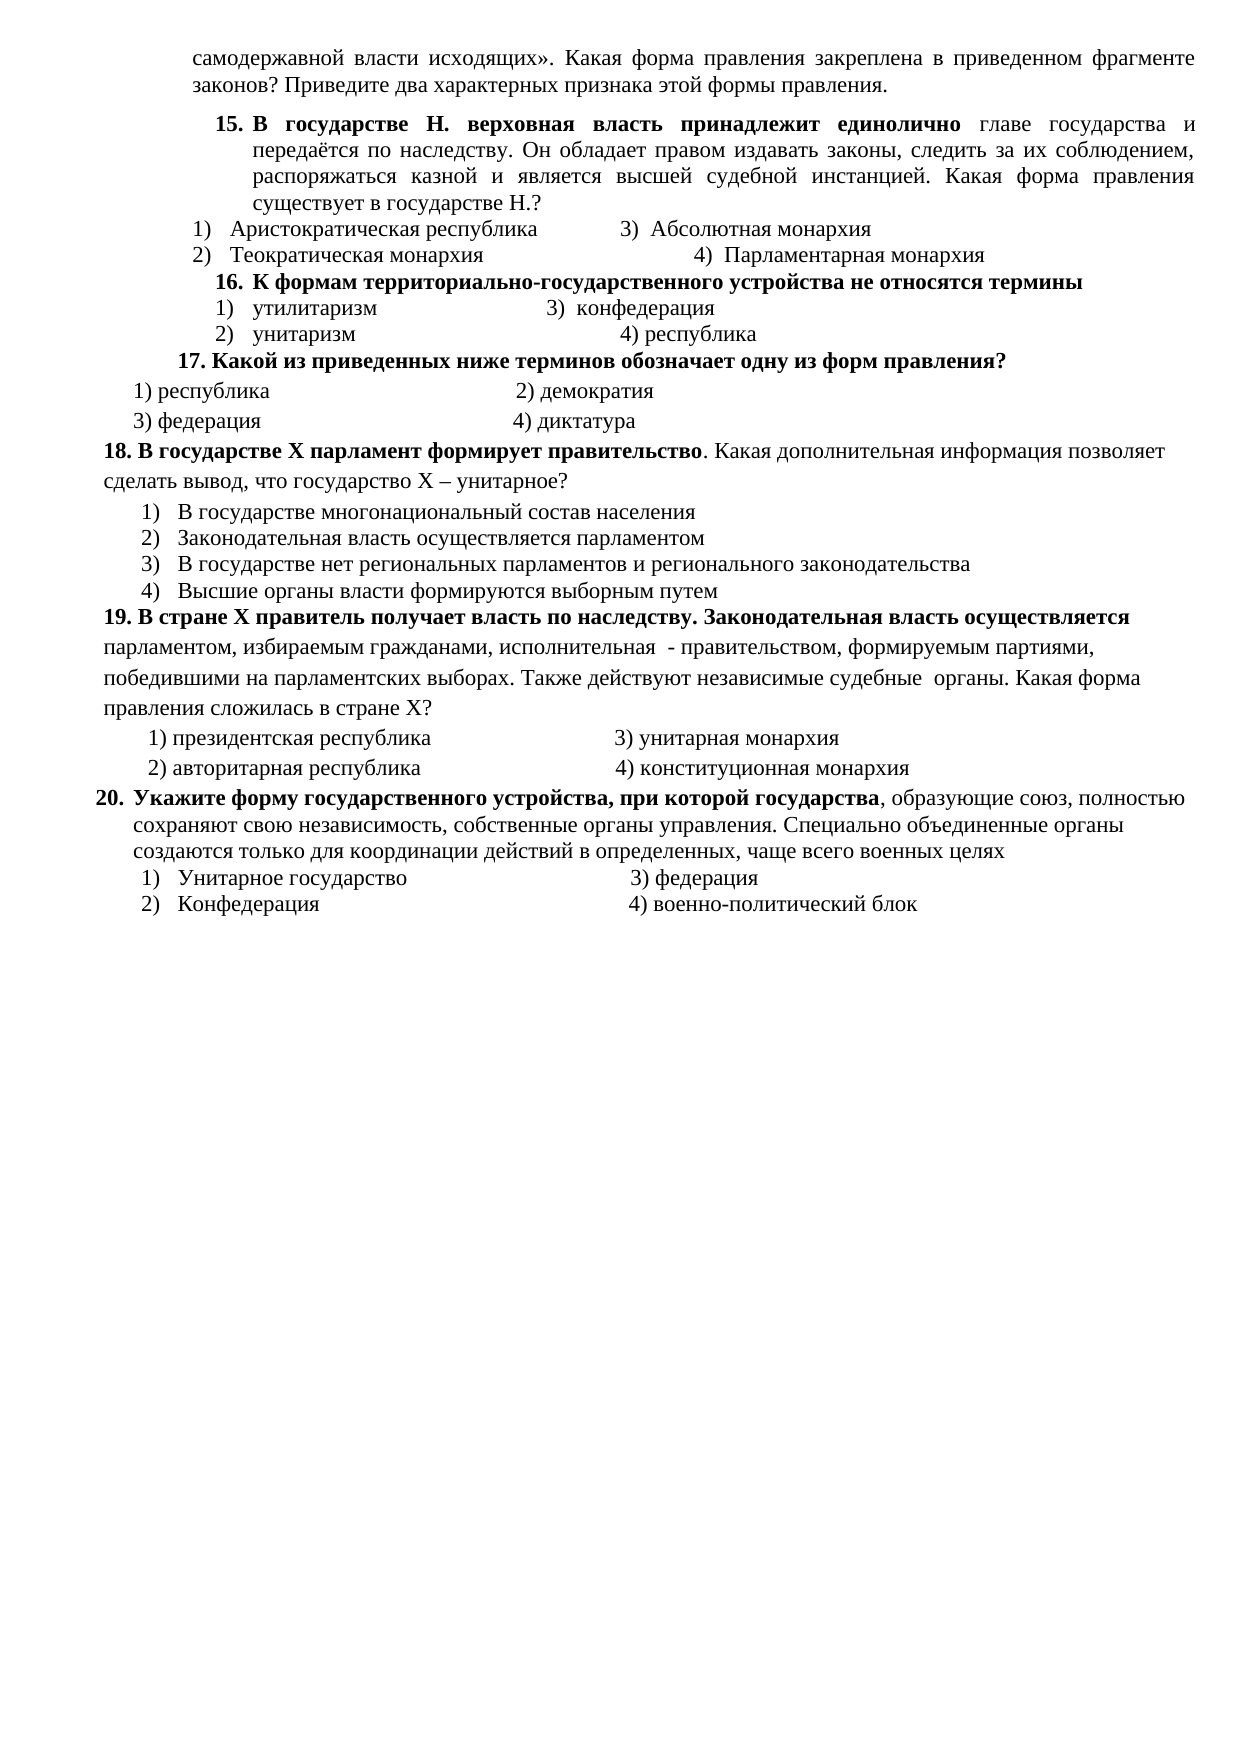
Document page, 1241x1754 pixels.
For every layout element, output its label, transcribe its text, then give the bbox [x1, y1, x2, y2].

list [154, 44, 1196, 97]
list Высшие органы власти формируются выборным путем [141, 577, 1196, 603]
list В государстве нет региональных парламентов и регионального законодательства [141, 551, 1196, 577]
list В государстве многонациональный состав населения [141, 498, 1196, 524]
list Конфедерация 4) военно-политический блок [141, 890, 1196, 916]
list К формам территориально-государственного устройства не относятся термины [215, 268, 1196, 294]
text 18. В государстве Х парламент формирует правительство. Какая дополнительная информация позволяет сделать вывод, что государство Х – унитарное? [103, 437, 1196, 494]
list Законодательная власть осуществляется парламентом [141, 524, 1196, 551]
list Аристократическая республика 3) Абсолютная монархия [192, 215, 1234, 241]
text 19. В стране Х правитель получает власть по наследству. Законодательная власть осуществляется парламентом, избираемым гражданами, исполнительная - правительством, формируемым партиями, победившими на парламентских выборах. Также действуют независимые судебные органы. Какая форма правления сложилась в стране Х? [103, 603, 1196, 720]
text 17. Какой из приведенных ниже терминов обозначает одну из форм правления? [177, 347, 1196, 373]
text 3) федерация 4) диктатура [133, 407, 1196, 433]
list унитаризм 4) республика [215, 320, 1196, 347]
text 1) республика 2) демократия [133, 377, 1196, 403]
list В государстве Н. верховная власть принадлежит единолично главе государства и передаётся по наследству. Он обладает правом издавать законы, следить за их соблюдением, распоряжаться казной и является высшей судебной инстанцией. Какая форма правления существует в государстве Н.? [215, 109, 1196, 215]
list Унитарное государство 3) федерация [141, 863, 1196, 890]
text 1) президентская республика 3) унитарная монархия [148, 724, 1196, 750]
list Теократическая монархия 4) Парламентарная монархия [192, 241, 1234, 268]
list Укажите форму государственного устройства, при которой государства, образующие союз, полностью сохраняют свою независимость, собственные органы управления. Специально объединенные органы создаются только для координации действий в определенных, чаще всего военных целях [95, 784, 1196, 863]
list утилитаризм 3) конфедерация [215, 294, 1196, 320]
text 2) авторитарная республика 4) конституционная монархия [148, 754, 1196, 781]
